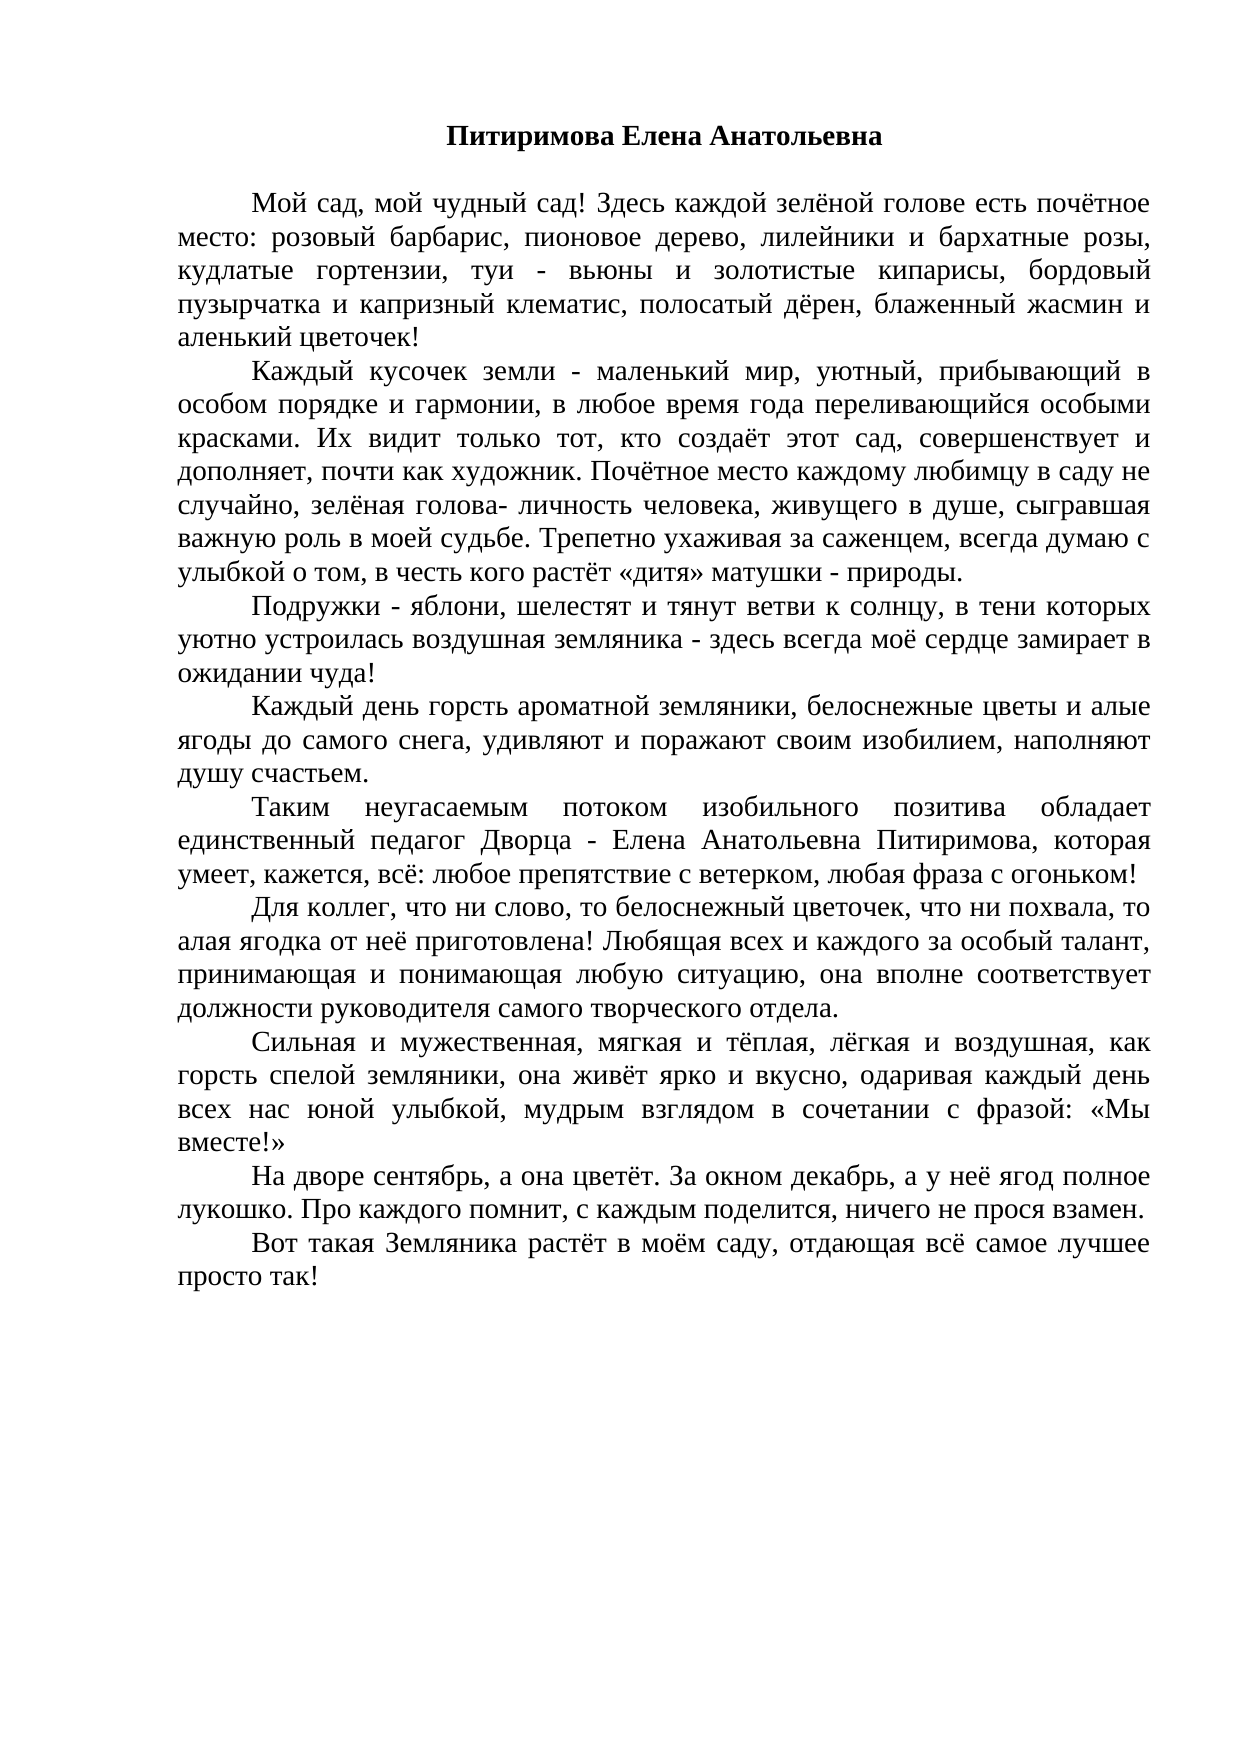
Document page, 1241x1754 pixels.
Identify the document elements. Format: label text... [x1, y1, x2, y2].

text Питиримова Елена Анатольевна [177, 118, 1152, 152]
text Мой сад, мой чудный сад! Здесь каждой зелёной голове есть почётное место: розовый барбарис, пионовое дерево, лилейники и бархатные розы, кудлатые гортензии, туи - вьюны и золотистые кипарисы, бордовый пузырчатка и капризный клематис, полосатый дёрен, блаженный жасмин и аленький цветочек! [177, 185, 1152, 353]
text Вот такая Земляника растёт в моём саду, отдающая всё самое лучшее просто так! [177, 1225, 1152, 1292]
text Таким неугасаемым потоком изобильного позитива обладает единственный педагог Дворца - Елена Анатольевна Питиримова, которая умеет, кажется, всё: любое препятствие с ветерком, любая фраза с огоньком! [177, 789, 1152, 889]
text Подружки - яблони, шелестят и тянут ветви к солнцу, в тени которых уютно устроилась воздушная земляника - здесь всегда моё сердце замирает в ожидании чуда! [177, 588, 1152, 688]
text Сильная и мужественная, мягкая и тёплая, лёгкая и воздушная, как горсть спелой земляники, она живёт ярко и вкусно, одаривая каждый день всех нас юной улыбкой, мудрым взглядом в сочетании с фразой: «Мы вместе!» [177, 1024, 1152, 1158]
text Для коллег, что ни слово, то белоснежный цветочек, что ни похвала, то алая ягодка от неё приготовлена! Любящая всех и каждого за особый талант, принимающая и понимающая любую ситуацию, она вполне соответствует должности руководителя самого творческого отдела. [177, 889, 1152, 1024]
text Каждый кусочек земли - маленький мир, уютный, прибывающий в особом порядке и гармонии, в любое время года переливающийся особыми красками. Их видит только тот, кто создаёт этот сад, совершенствует и дополняет, почти как художник. Почётное место каждому любимцу в саду не случайно, зелёная голова- личность человека, живущего в душе, сыгравшая важную роль в моей судьбе. Трепетно ухаживая за саженцем, всегда думаю с улыбкой о том, в честь кого растёт «дитя» матушки - природы. [177, 353, 1152, 588]
text На дворе сентябрь, а она цветёт. За окном декабрь, а у неё ягод полное лукошко. Про каждого помнит, с каждым поделится, ничего не прося взамен. [177, 1158, 1152, 1225]
text Каждый день горсть ароматной земляники, белоснежные цветы и алые ягоды до самого снега, удивляют и поражают своим изобилием, наполняют душу счастьем. [177, 688, 1152, 789]
